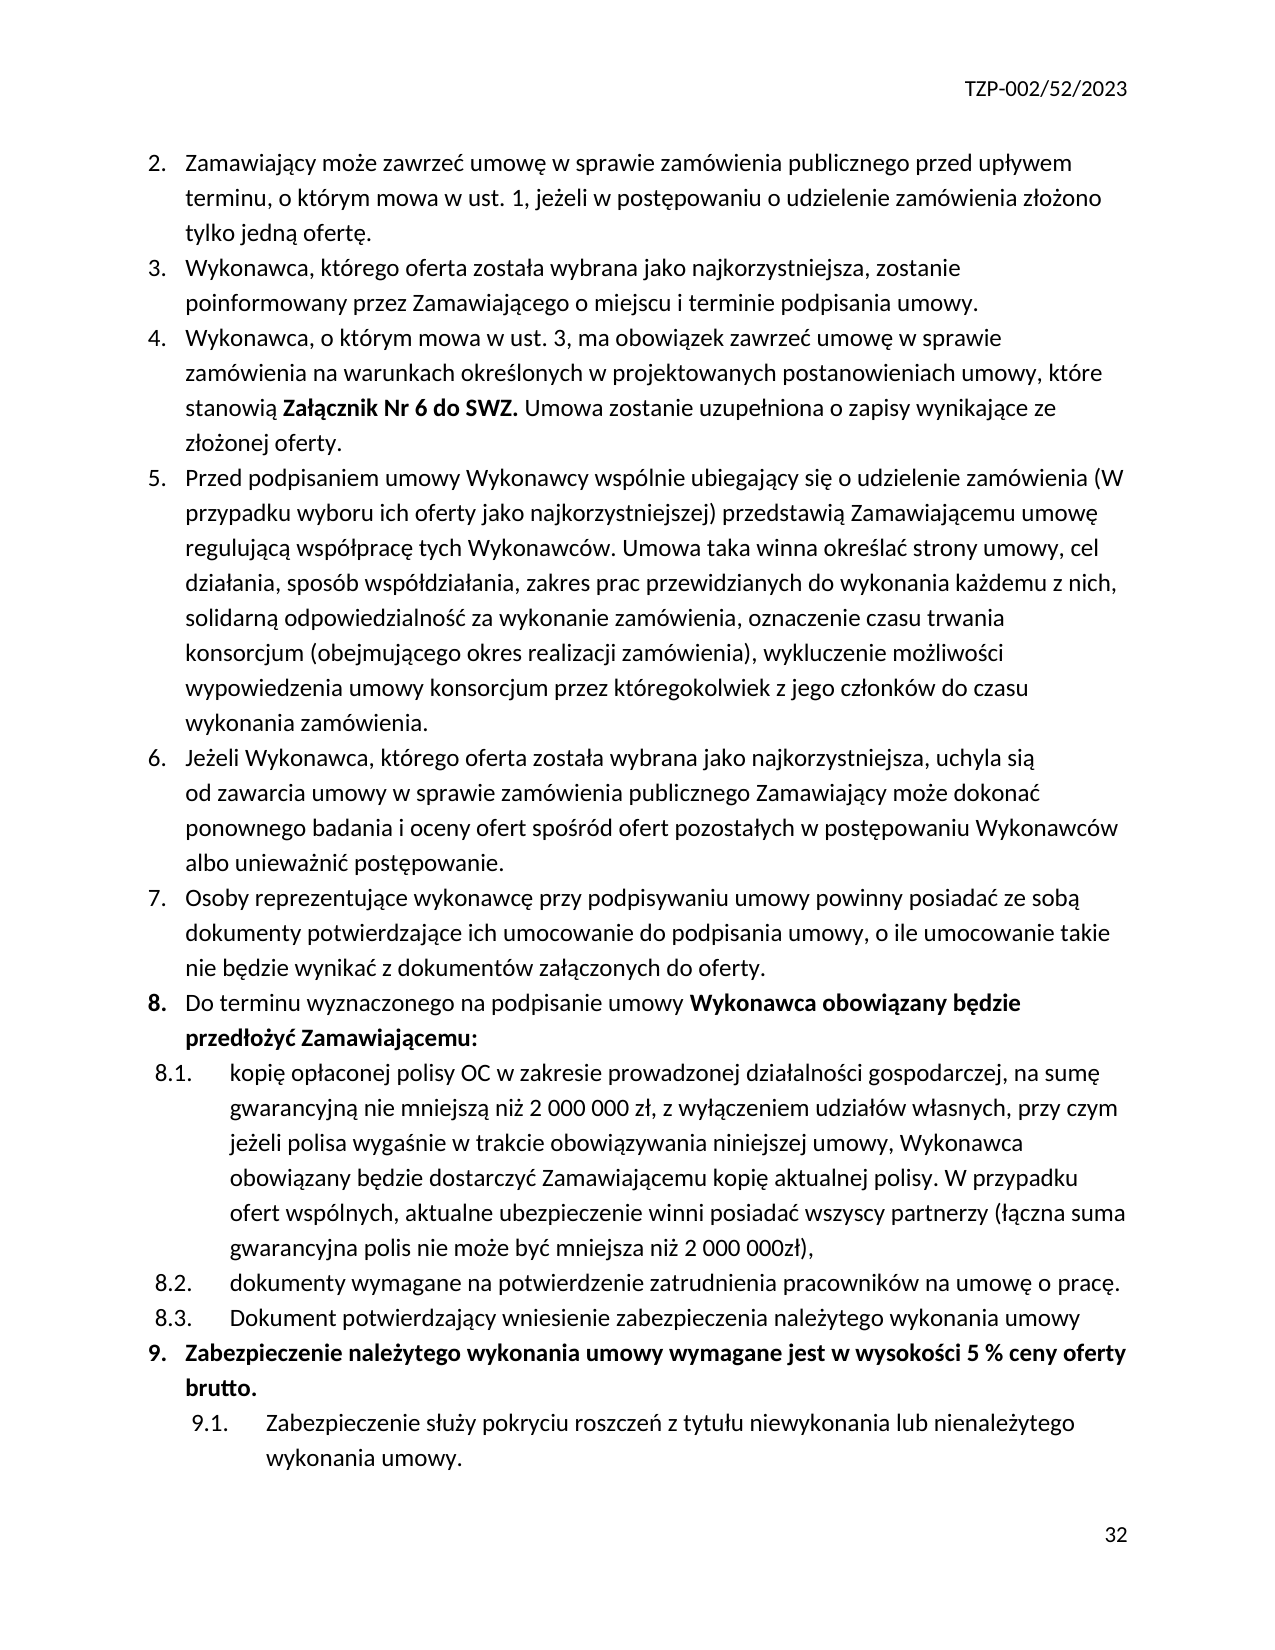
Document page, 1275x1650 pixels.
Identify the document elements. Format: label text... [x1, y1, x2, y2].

list Wykonawca, którego oferta została wybrana jako najkorzystniejsza, zostanie poinformowany przez Zamawiającego o miejscu i terminie podpisania umowy. [148, 253, 1127, 318]
list kopię opłaconej polisy OC w zakresie prowadzonej działalności gospodarczej, na sumę gwarancyjną nie mniejszą niż 2 000 000 zł, z wyłączeniem udziałów własnych, przy czym jeżeli polisa wygaśnie w trakcie obowiązywania niniejszej umowy, Wykonawca obowiązany będzie dostarczyć Zamawiającemu kopię aktualnej polisy. W przypadku ofert wspólnych, aktualne ubezpieczenie winni posiadać wszyscy partnerzy (łączna suma gwarancyjna polis nie może być mniejsza niż 2 000 000zł), [154, 1058, 1127, 1263]
list Dokument potwierdzający wniesienie zabezpieczenia należytego wykonania umowy [154, 1303, 1127, 1333]
list Do terminu wyznaczonego na podpisanie umowy Wykonawca obowiązany będzie przedłożyć Zamawiającemu: [148, 988, 1127, 1053]
list Zabezpieczenie służy pokryciu roszczeń z tytułu niewykonania lub nienależytego wykonania umowy. [191, 1408, 1127, 1473]
list Zamawiający może zawrzeć umowę w sprawie zamówienia publicznego przed upływem terminu, o którym mowa w ust. 1, jeżeli w postępowaniu o udzielenie zamówienia złożono tylko jedną ofertę. [148, 148, 1127, 248]
list Osoby reprezentujące wykonawcę przy podpisywaniu umowy powinny posiadać ze sobą dokumenty potwierdzające ich umocowanie do podpisania umowy, o ile umocowanie takie nie będzie wynikać z dokumentów załączonych do oferty. [148, 883, 1127, 983]
list Jeżeli Wykonawca, którego oferta została wybrana jako najkorzystniejsza, uchyla sią od zawarcia umowy w sprawie zamówienia publicznego Zamawiający może dokonać ponownego badania i oceny ofert spośród ofert pozostałych w postępowaniu Wykonawców albo unieważnić postępowanie. [148, 743, 1127, 878]
list dokumenty wymagane na potwierdzenie zatrudnienia pracowników na umowę o pracę. [154, 1268, 1127, 1298]
list Wykonawca, o którym mowa w ust. 3, ma obowiązek zawrzeć umowę w sprawie zamówienia na warunkach określonych w projektowanych postanowieniach umowy, które stanowią Załącznik Nr 6 do SWZ. Umowa zostanie uzupełniona o zapisy wynikające ze złożonej oferty. [148, 323, 1127, 458]
list Zabezpieczenie należytego wykonania umowy wymagane jest w wysokości 5 % ceny oferty brutto. [148, 1338, 1127, 1403]
list Przed podpisaniem umowy Wykonawcy wspólnie ubiegający się o udzielenie zamówienia (W przypadku wyboru ich oferty jako najkorzystniejszej) przedstawią Zamawiającemu umowę regulującą współpracę tych Wykonawców. Umowa taka winna określać strony umowy, cel działania, sposób współdziałania, zakres prac przewidzianych do wykonania każdemu z nich, solidarną odpowiedzialność za wykonanie zamówienia, oznaczenie czasu trwania konsorcjum (obejmującego okres realizacji zamówienia), wykluczenie możliwości wypowiedzenia umowy konsorcjum przez któregokolwiek z jego członków do czasu wykonania zamówienia. [148, 463, 1127, 738]
